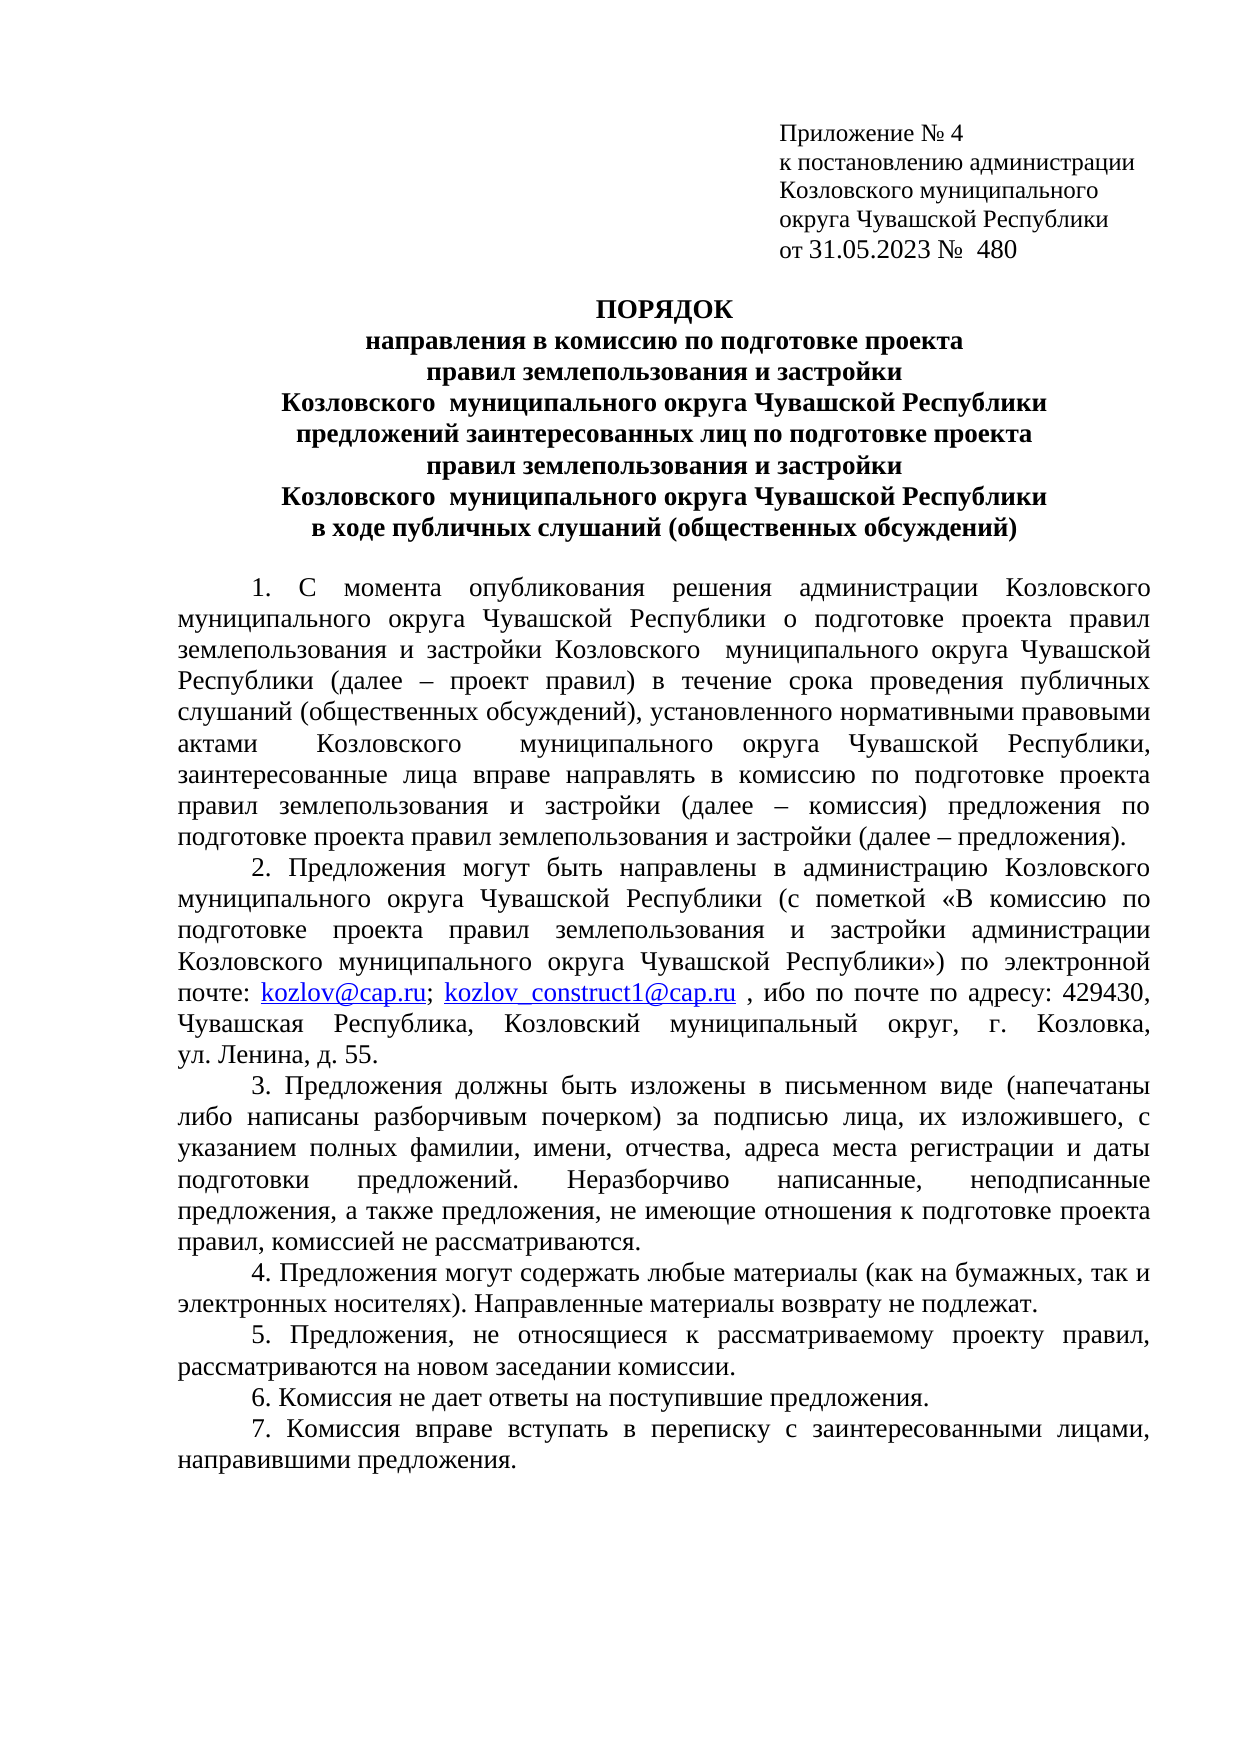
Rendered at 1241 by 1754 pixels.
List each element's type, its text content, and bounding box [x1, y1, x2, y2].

text предложений заинтересованных лиц по подготовке проекта [177, 418, 1152, 449]
text 3. Предложения должны быть изложены в письменном виде (напечатаны либо написаны разборчивым почерком) за подписью лица, их изложившего, с указанием полных фамилии, имени, отчества, адреса места регистрации и даты подготовки предложений. Неразборчиво написанные, неподписанные предложения, а также предложения, не имеющие отношения к подготовке проекта правил, комиссией не рассматриваются. [177, 1069, 1152, 1256]
text 2. Предложения могут быть направлены в администрацию Козловского муниципального округа Чувашской Республики (с пометкой «В комиссию по подготовке проекта правил землепользования и застройки администрации Козловского муниципального округа Чувашской Республики») по электронной почте: kozlov@cap.ru; kozlov_construct1@cap.ru , ибо по почте по адресу: 429430, Чувашская Республика, Козловский муниципальный округ, г. Козловка, ул. Ленина, д. 55. [177, 851, 1152, 1069]
text Козловского муниципального округа Чувашской Республики [177, 480, 1152, 511]
text Козловского муниципального округа Чувашской Республики [177, 386, 1152, 418]
text в ходе публичных слушаний (общественных обсуждений) [177, 511, 1152, 542]
text 4. Предложения могут содержать любые материалы (как на бумажных, так и электронных носителях). Направленные материалы возврату не подлежат. [177, 1256, 1152, 1318]
text правил землепользования и застройки [177, 449, 1152, 480]
text правил землепользования и застройки [177, 355, 1152, 386]
text 7. Комиссия вправе вступать в переписку с заинтересованными лицами, направившими предложения. [177, 1412, 1152, 1474]
text 6. Комиссия не дает ответы на поступившие предложения. [177, 1381, 1152, 1412]
text 5. Предложения, не относящиеся к рассматриваемому проекту правил, рассматриваются на новом заседании комиссии. [177, 1318, 1152, 1381]
text ПОРЯДОК направления в комиссию по подготовке проекта [177, 293, 1152, 355]
table_header Приложение № 4 к постановлению администрации Козловского муниципального округа Чувашской Республики от 31.05.2023 № 480 [768, 118, 1163, 264]
text 1. С момента опубликования решения администрации Козловского муниципального округа Чувашской Республики о подготовке проекта правил землепользования и застройки Козловского муниципального округа Чувашской Республики (далее – проект правил) в течение срока проведения публичных слушаний (общественных обсуждений), установленного нормативными правовыми актами Козловского муниципального округа Чувашской Республики, заинтересованные лица вправе направлять в комиссию по подготовке проекта правил землепользования и застройки (далее – комиссия) предложения по подготовке проекта правил землепользования и застройки (далее – предложения). [177, 571, 1152, 851]
